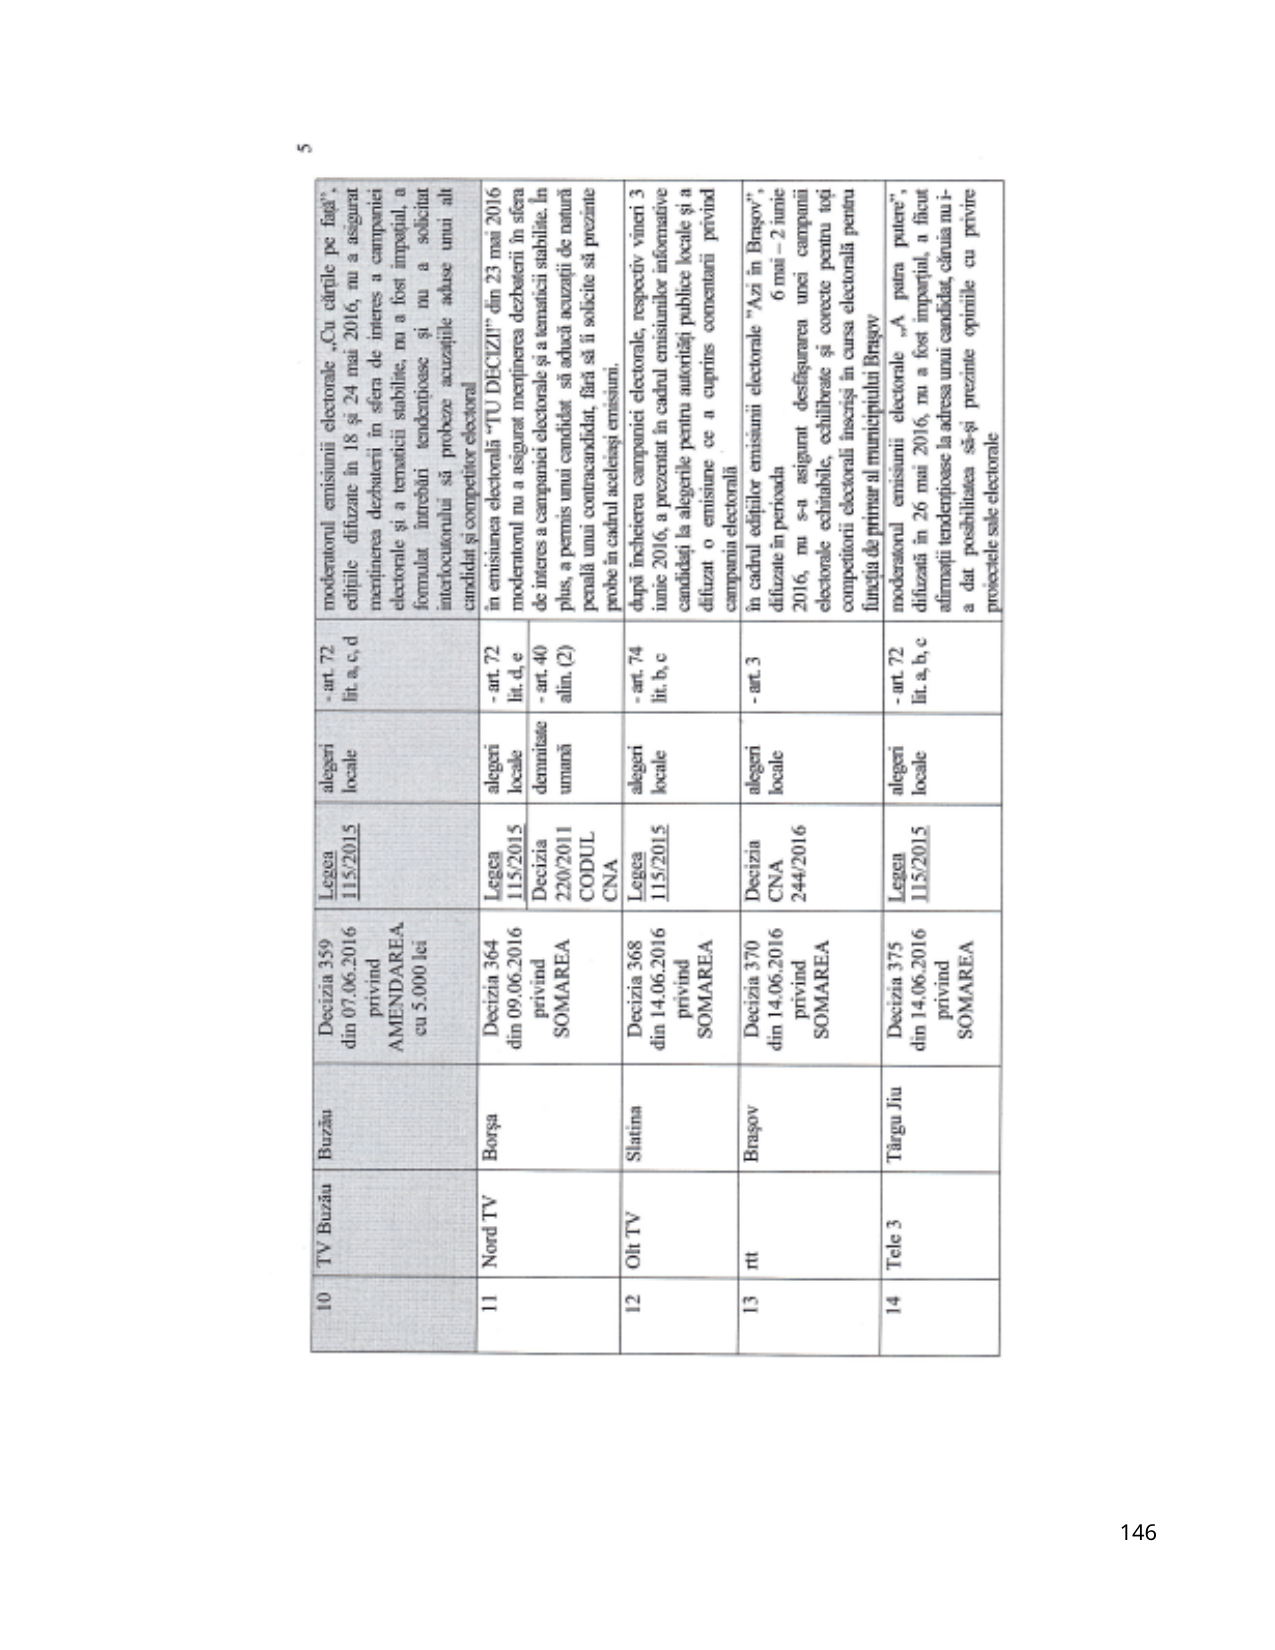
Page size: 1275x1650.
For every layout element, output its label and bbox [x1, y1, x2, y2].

picture [265, 118, 1022, 1372]
